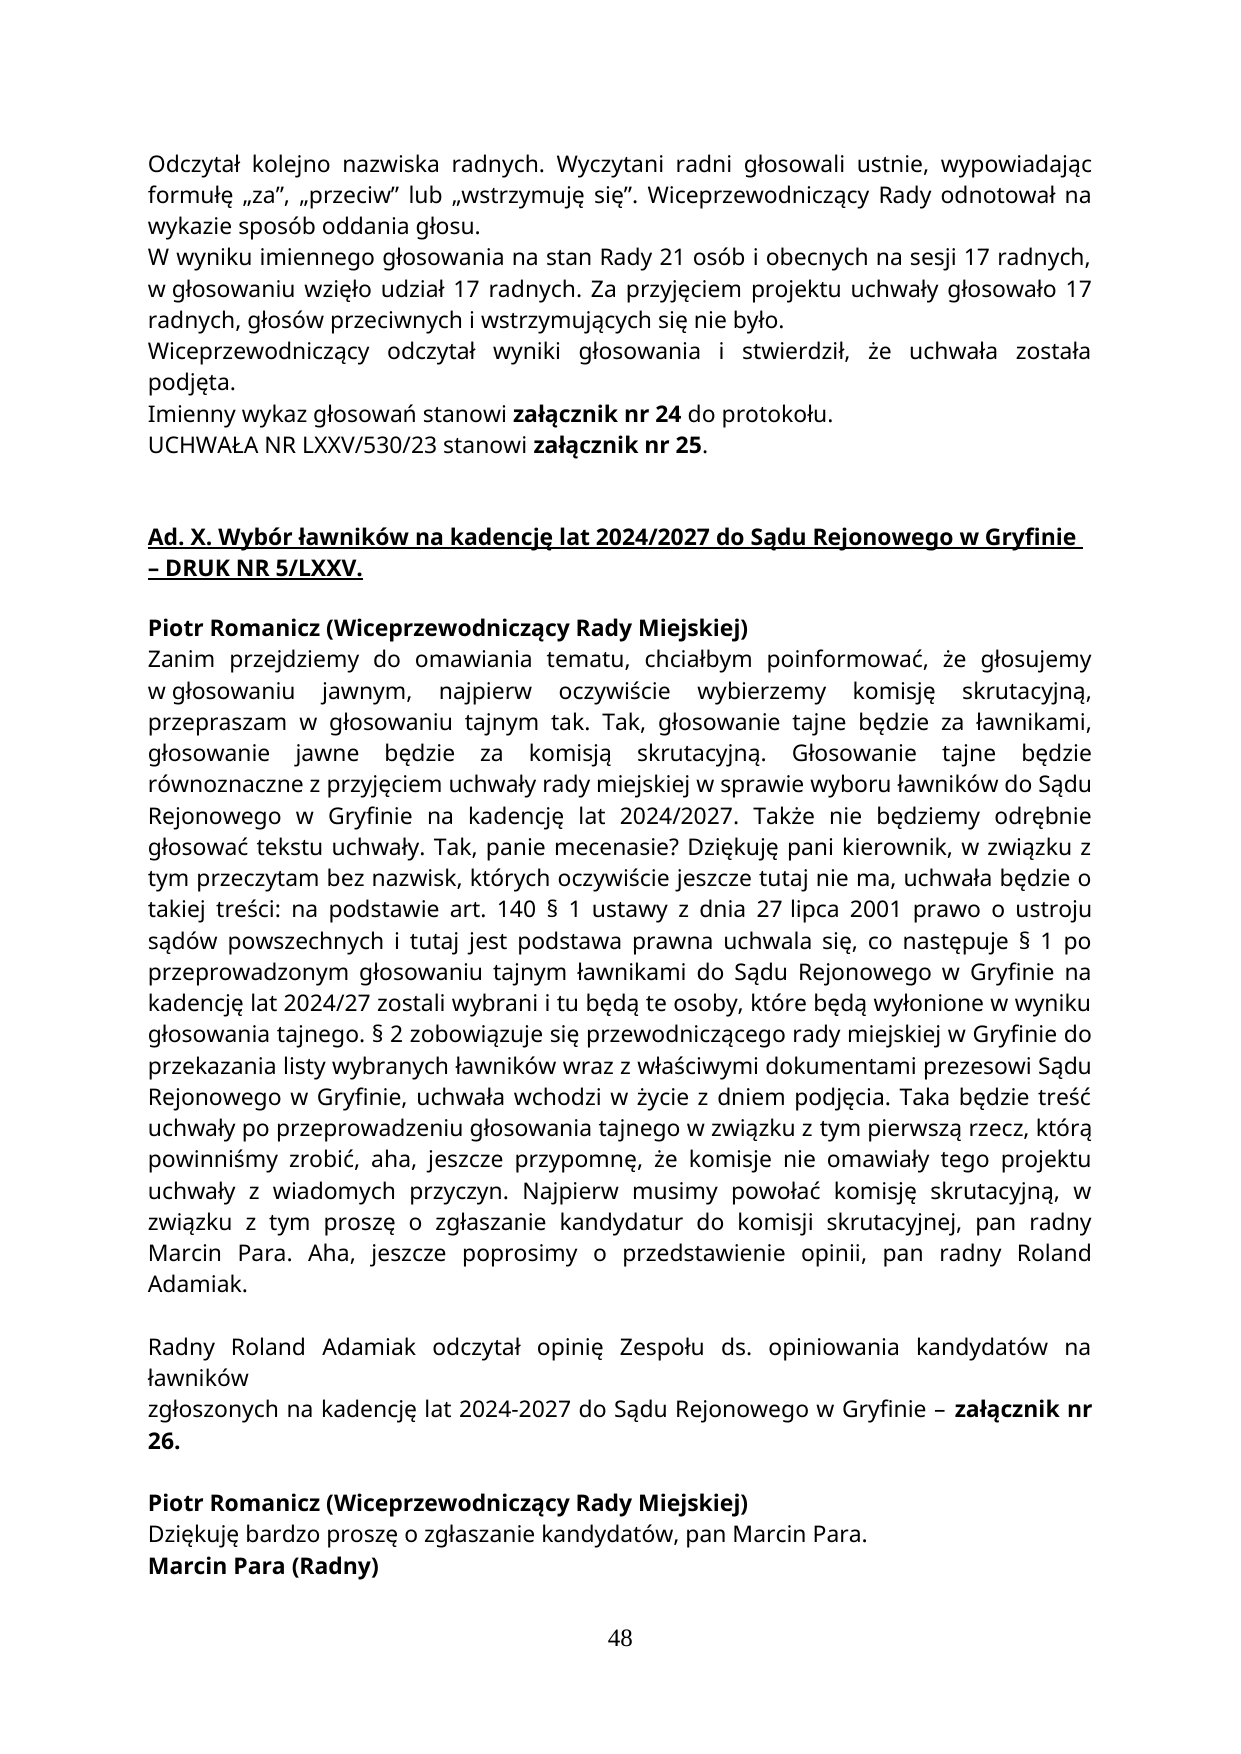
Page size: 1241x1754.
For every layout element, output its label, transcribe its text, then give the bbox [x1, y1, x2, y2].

text UCHWAŁA NR LXXV/530/23 stanowi załącznik nr 25. [148, 429, 1093, 460]
text Piotr Romanicz (Wiceprzewodniczący Rady Miejskiej) [148, 1487, 1093, 1518]
text Zanim przejdziemy do omawiania tematu, chciałbym poinformować, że głosujemy w głosowaniu jawnym, najpierw oczywiście wybierzemy komisję skrutacyjną, przepraszam w głosowaniu tajnym tak. Tak, głosowanie tajne będzie za ławnikami, głosowanie jawne będzie za komisją skrutacyjną. Głosowanie tajne będzie równoznaczne z przyjęciem uchwały rady miejskiej w sprawie wyboru ławników do Sądu Rejonowego w Gryfinie na kadencję lat 2024/2027. Także nie będziemy odrębnie głosować tekstu uchwały. Tak, panie mecenasie? Dziękuję pani kierownik, w związku z tym przeczytam bez nazwisk, których oczywiście jeszcze tutaj nie ma, uchwała będzie o takiej treści: na podstawie art. 140 § 1 ustawy z dnia 27 lipca 2001 prawo o ustroju sądów powszechnych i tutaj jest podstawa prawna uchwala się, co następuje § 1 po przeprowadzonym głosowaniu tajnym ławnikami do Sądu Rejonowego w Gryfinie na kadencję lat 2024/27 zostali wybrani i tu będą te osoby, które będą wyłonione w wyniku głosowania tajnego. § 2 zobowiązuje się przewodniczącego rady miejskiej w Gryfinie do przekazania listy wybranych ławników wraz z właściwymi dokumentami prezesowi Sądu Rejonowego w Gryfinie, uchwała wchodzi w życie z dniem podjęcia. Taka będzie treść uchwały po przeprowadzeniu głosowania tajnego w związku z tym pierwszą rzecz, którą powinniśmy zrobić, aha, jeszcze przypomnę, że komisje nie omawiały tego projektu uchwały z wiadomych przyczyn. Najpierw musimy powołać komisję skrutacyjną, w związku z tym proszę o zgłaszanie kandydatur do komisji skrutacyjnej, pan radny Marcin Para. Aha, jeszcze poprosimy o przedstawienie opinii, pan radny Roland Adamiak. [148, 643, 1093, 1300]
text Ad. X. Wybór ławników na kadencję lat 2024/2027 do Sądu Rejonowego w Gryfinie – DRUK NR 5/LXXV. [148, 521, 1093, 583]
text Wiceprzewodniczący odczytał wyniki głosowania i stwierdził, że uchwała została podjęta. [148, 335, 1093, 398]
text Piotr Romanicz (Wiceprzewodniczący Rady Miejskiej) [148, 612, 1093, 643]
text W wyniku imiennego głosowania na stan Rady 21 osób i obecnych na sesji 17 radnych, w głosowaniu wzięło udział 17 radnych. Za przyjęciem projektu uchwały głosowało 17 radnych, głosów przeciwnych i wstrzymujących się nie było. [148, 241, 1093, 335]
text Imienny wykaz głosowań stanowi załącznik nr 24 do protokołu. [148, 398, 1093, 429]
text Radny Roland Adamiak odczytał opinię Zespołu ds. opiniowania kandydatów na ławników [148, 1331, 1093, 1393]
text zgłoszonych na kadencję lat 2024-2027 do Sądu Rejonowego w Gryfinie – załącznik nr 26. [148, 1393, 1093, 1456]
text Odczytał kolejno nazwiska radnych. Wyczytani radni głosowali ustnie, wypowiadając formułę „za”, „przeciw” lub „wstrzymuję się”. Wiceprzewodniczący Rady odnotował na wykazie sposób oddania głosu. [148, 148, 1093, 241]
text Dziękuję bardzo proszę o zgłaszanie kandydatów, pan Marcin Para. [148, 1518, 1093, 1550]
text Marcin Para (Radny) [148, 1550, 1093, 1581]
